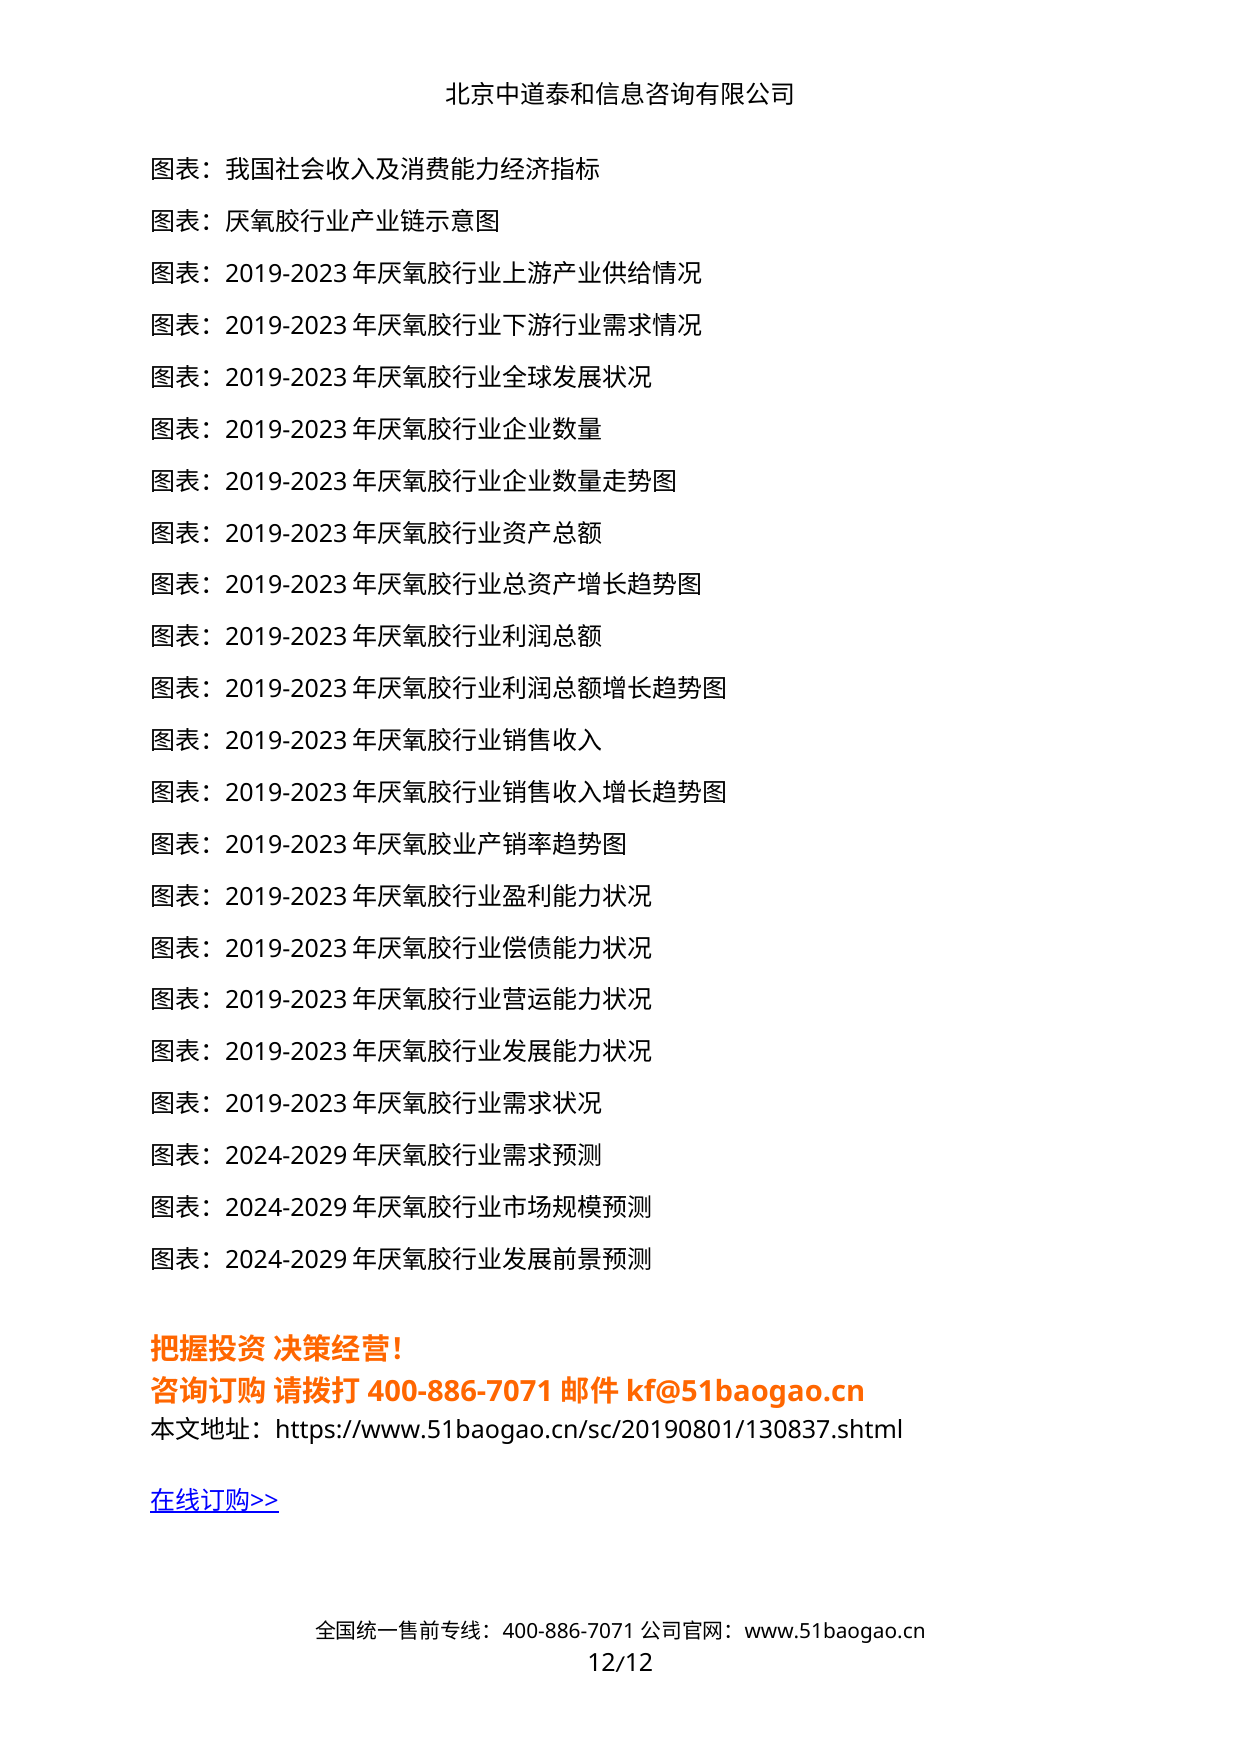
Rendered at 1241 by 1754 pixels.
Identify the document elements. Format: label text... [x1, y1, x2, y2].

text 图表：2019-2023年厌氧胶行业企业数量走势图 [150, 461, 1090, 497]
text 图表：2024-2029年厌氧胶行业发展前景预测 [150, 1239, 1090, 1276]
text 图表：2019-2023年厌氧胶行业上游产业供给情况 [150, 254, 1090, 290]
text 图表：2019-2023年厌氧胶行业利润总额 [150, 617, 1090, 653]
text 图表：2019-2023年厌氧胶业产销率趋势图 [150, 824, 1090, 861]
text 图表：2019-2023年厌氧胶行业营运能力状况 [150, 980, 1090, 1016]
text 在线订购>> [150, 1446, 1090, 1517]
text 图表：2019-2023年厌氧胶行业总资产增长趋势图 [150, 565, 1090, 601]
text 图表：2019-2023年厌氧胶行业需求状况 [150, 1084, 1090, 1120]
text 图表：2019-2023年厌氧胶行业企业数量 [150, 409, 1090, 446]
text 图表：厌氧胶行业产业链示意图 [150, 202, 1090, 238]
text 图表：2024-2029年厌氧胶行业需求预测 [150, 1136, 1090, 1172]
text 图表：2019-2023年厌氧胶行业销售收入 [150, 721, 1090, 757]
text 把握投资 决策经营！咨询订购 请拨打 400-886-7071 邮件 kf@51baogao.cn本文地址：https://www.51baogao.cn/sc/20190801/130837.shtml [150, 1291, 1090, 1446]
text 图表：2019-2023年厌氧胶行业盈利能力状况 [150, 876, 1090, 912]
text 图表：2024-2029年厌氧胶行业市场规模预测 [150, 1187, 1090, 1224]
text 图表：2019-2023年厌氧胶行业资产总额 [150, 513, 1090, 549]
text 图表：2019-2023年厌氧胶行业发展能力状况 [150, 1032, 1090, 1068]
text 图表：2019-2023年厌氧胶行业全球发展状况 [150, 357, 1090, 394]
text 图表：2019-2023年厌氧胶行业下游行业需求情况 [150, 306, 1090, 342]
text 图表：我国社会收入及消费能力经济指标 [150, 150, 1090, 186]
text 图表：2019-2023年厌氧胶行业销售收入增长趋势图 [150, 772, 1090, 809]
text 图表：2019-2023年厌氧胶行业偿债能力状况 [150, 928, 1090, 964]
text 图表：2019-2023年厌氧胶行业利润总额增长趋势图 [150, 669, 1090, 705]
